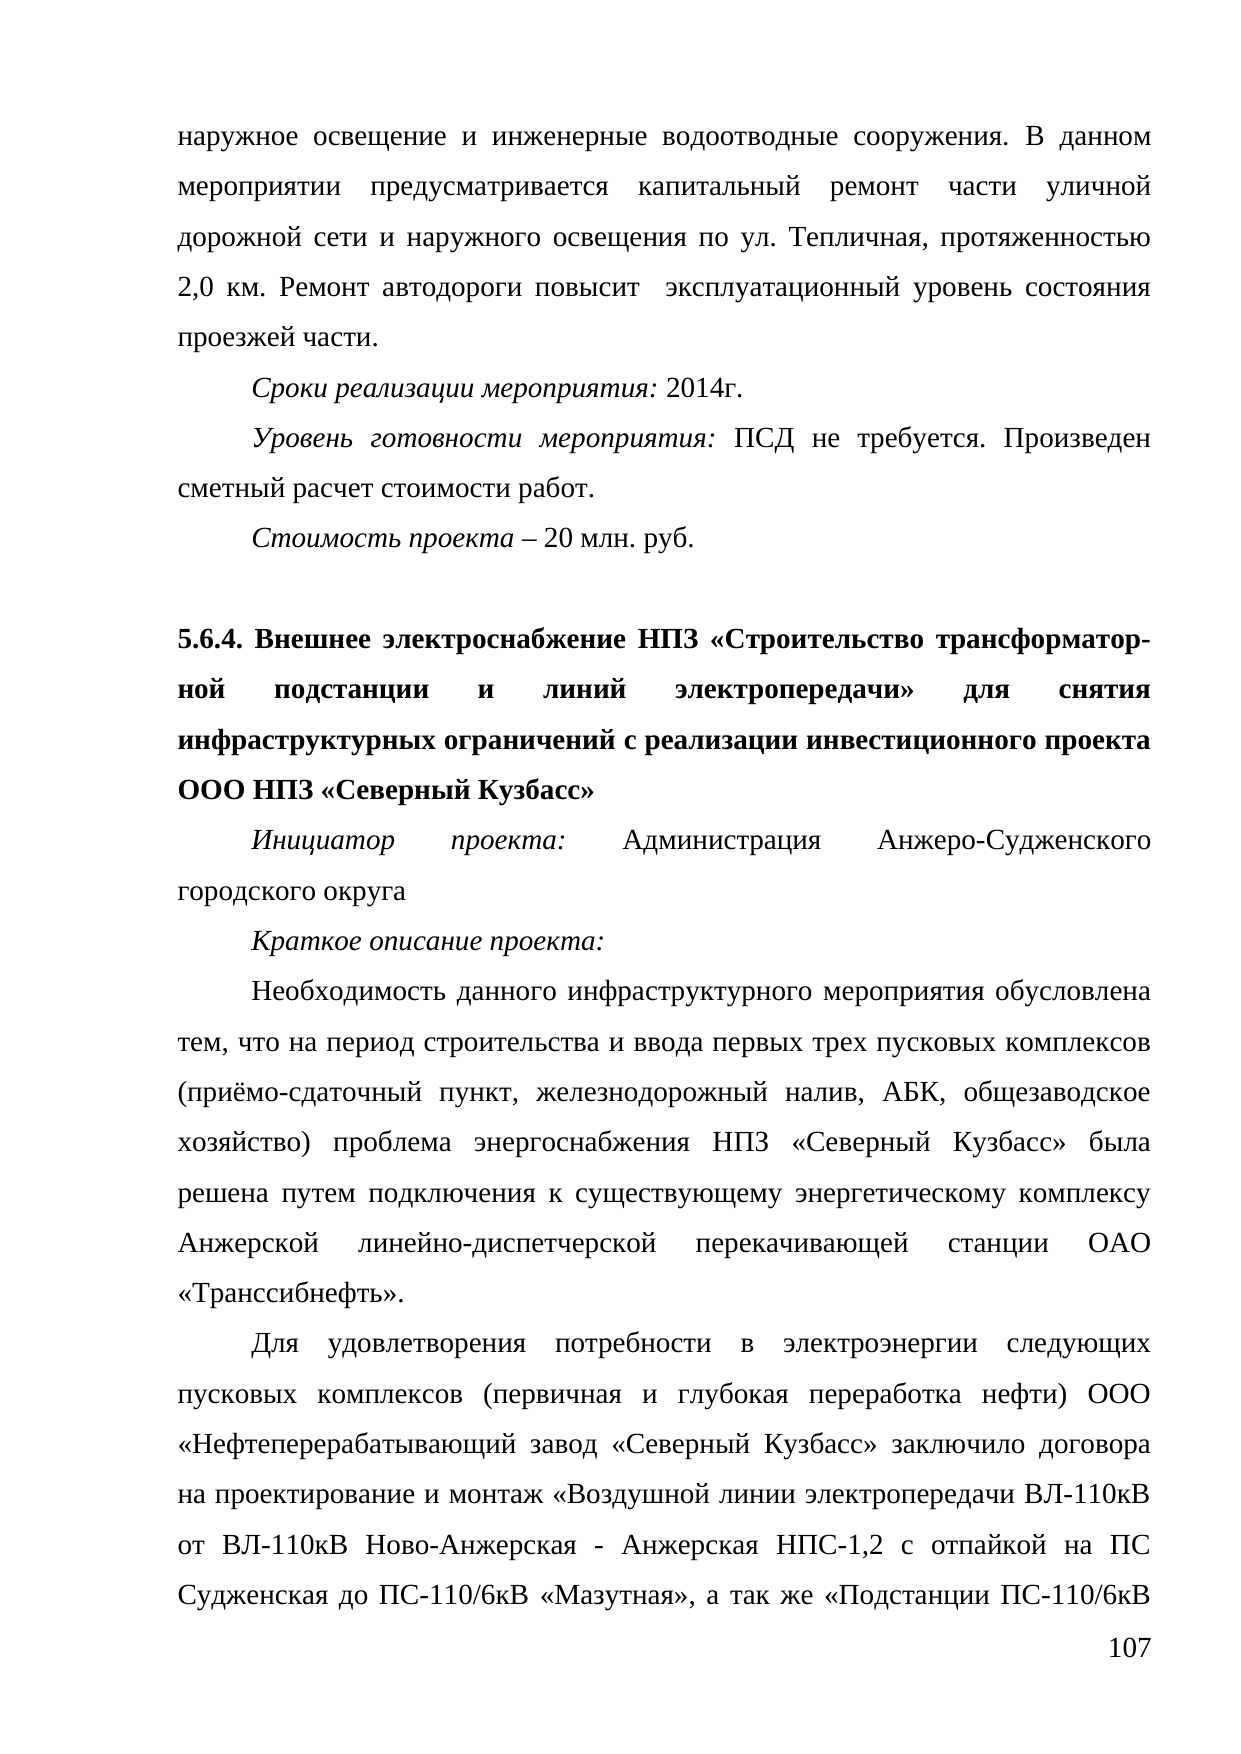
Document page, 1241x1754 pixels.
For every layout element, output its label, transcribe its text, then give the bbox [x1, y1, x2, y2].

text Стоимость проекта – 20 млн. руб. [177, 521, 1152, 554]
text Краткое описание проекта: [177, 923, 1152, 957]
text Инициатор проекта: Администрация Анжеро-Судженского городского округа [177, 822, 1152, 906]
text Необходимость данного инфраструктурного мероприятия обусловлена тем, что на период строительства и ввода первых трех пусковых комплексов (приёмо-сдаточный пункт, железнодорожный налив, АБК, общезаводское хозяйство) проблема энергоснабжения НПЗ «Северный Кузбасс» была решена путем подключения к существующему энергетическому комплексу Анжерской линейно-диспетчерской перекачивающей станции ОАО «Транссибнефть». [177, 973, 1152, 1309]
text 5.6.4. Внешнее электроснабжение НПЗ «Строительство трансформатор-ной подстанции и линий электропередачи» для снятия инфраструктурных ограничений с реализации инвестиционного проекта ООО НПЗ «Северный Кузбасс» [177, 621, 1152, 806]
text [177, 1326, 1152, 1611]
text Сроки реализации мероприятия: 2014г. [177, 370, 1152, 403]
text Уровень готовности мероприятия: ПСД не требуется. Произведен сметный расчет стоимости работ. [177, 420, 1152, 504]
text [177, 118, 1152, 353]
